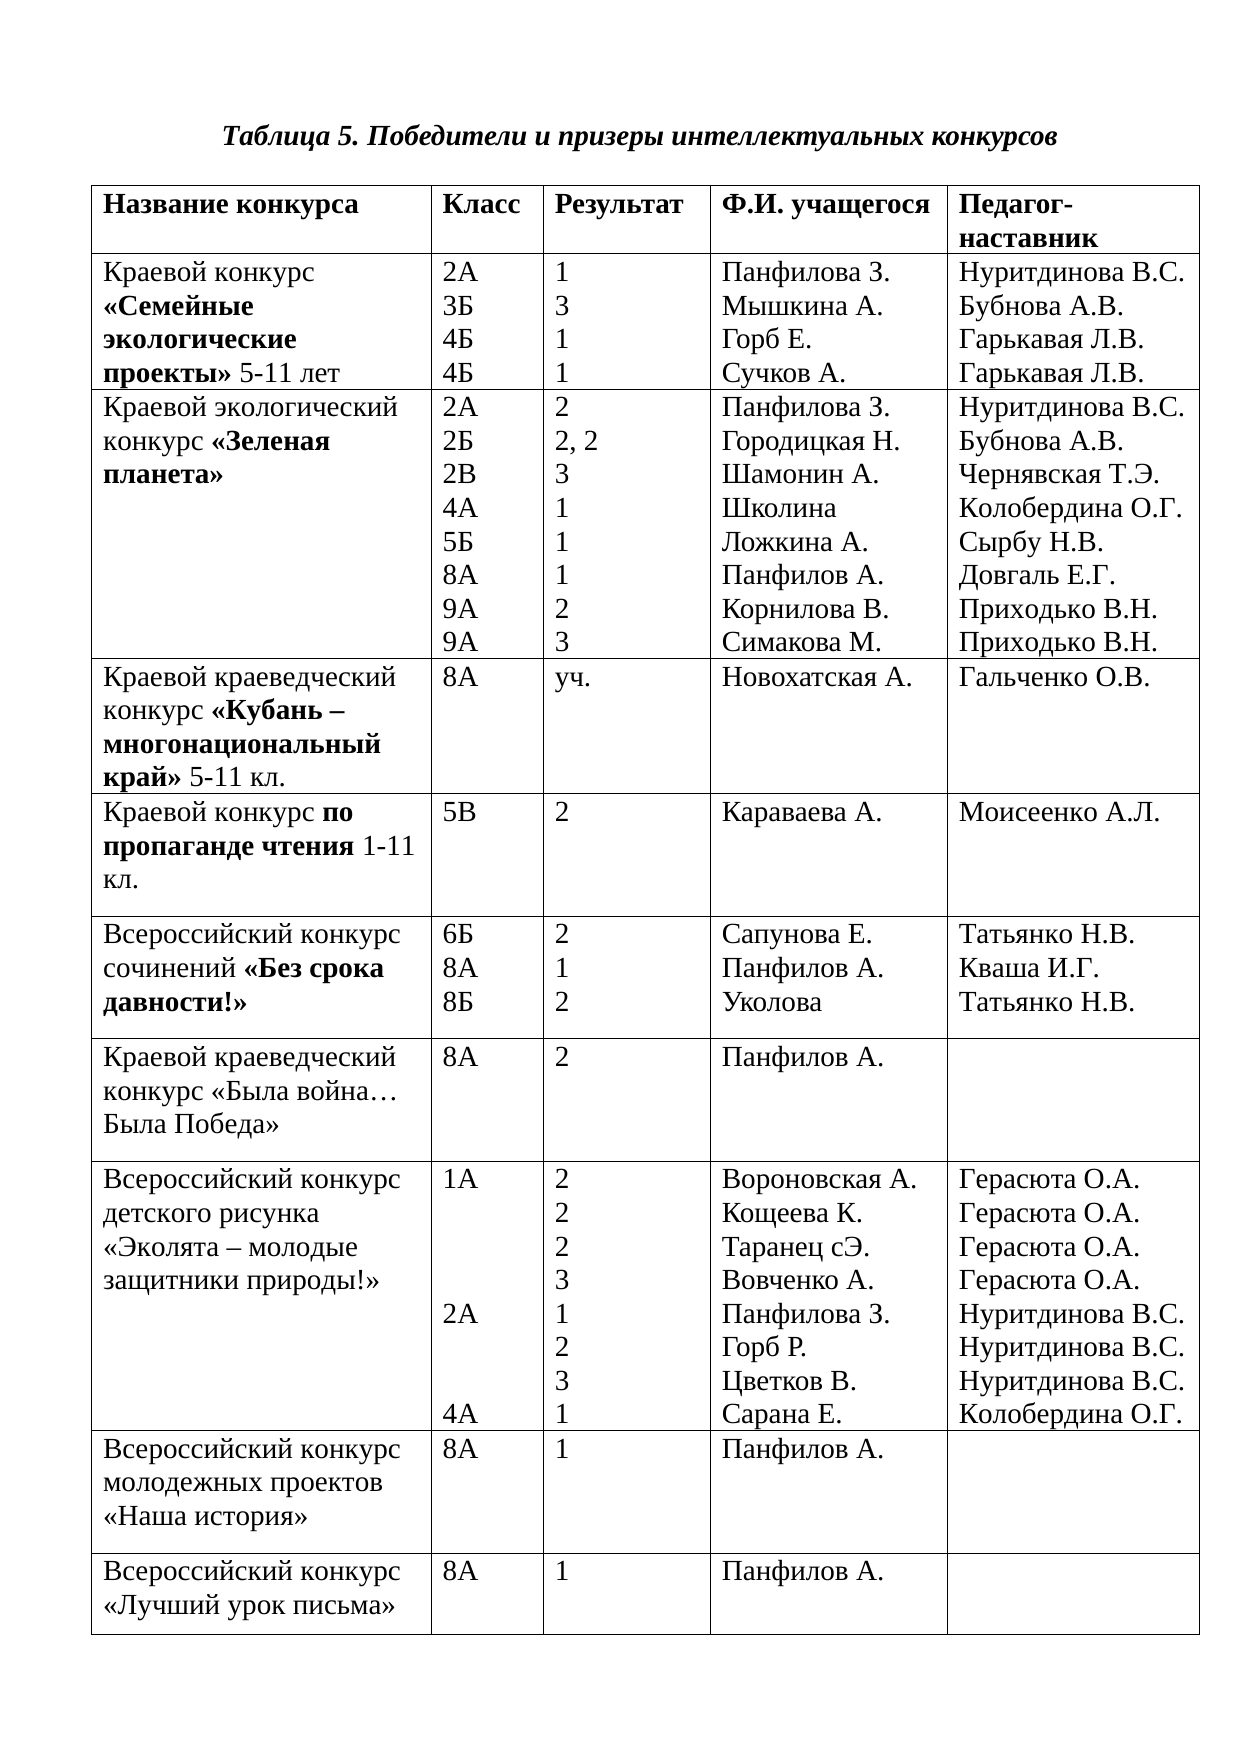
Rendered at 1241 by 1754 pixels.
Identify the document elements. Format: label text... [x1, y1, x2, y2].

table_header Ф.И. учащегося [711, 186, 947, 253]
table_header Класс [432, 186, 543, 253]
table_cell 2А 2Б 2В 4А 5Б 8А 9А 9А [432, 390, 543, 658]
table_header Название конкурса [92, 186, 431, 253]
table_cell уч. [544, 659, 710, 793]
table_cell Краевой экологический конкурс «Зеленая планета» [92, 390, 431, 658]
table_cell [948, 1431, 1199, 1552]
table_cell Вороновская А. Кощеева К. Таранец сЭ. Вовченко А. Панфилова З. Горб Р. Цветков В. Сарана Е. [711, 1162, 947, 1430]
table_cell 2А 3Б 4Б 4Б [432, 254, 543, 388]
table_cell Краевой конкурс «Семейные экологические проекты» 5-11 лет [92, 254, 431, 388]
table_cell Нуритдинова В.С. Бубнова А.В. Гарькавая Л.В. Гарькавая Л.В. [948, 254, 1199, 388]
table_cell Сапунова Е. Панфилов А. Уколова [711, 917, 947, 1038]
table_cell 1А 2А 4а [432, 1162, 543, 1430]
table_cell 2 1 2 [544, 917, 710, 1038]
table_cell 8А [432, 659, 543, 793]
table_cell Караваева А. [711, 794, 947, 916]
table_cell Нуритдинова В.С. Бубнова А.В. Чернявская Т.Э. Колобердина О.Г. Сырбу Н.В. Довгаль Е.Г. Приходько В.Н. Приходько В.Н. [948, 390, 1199, 658]
table_cell Новохатская А. [711, 659, 947, 793]
table_cell 2 2 2 3 1 2 3 1 [544, 1162, 710, 1430]
table_cell Панфилов А. [711, 1431, 947, 1552]
table_cell Краевой конкурс по пропаганде чтения 1-11 кл. [92, 794, 431, 916]
table_cell Краевой краеведческий конкурс «Была война… Была Победа» [92, 1039, 431, 1161]
table_cell Моисеенко А.Л. [948, 794, 1199, 916]
table_header Педагог-наставник [948, 186, 1199, 253]
table_cell 2 [544, 794, 710, 916]
table_cell [948, 1039, 1199, 1161]
table_cell 8А [432, 1039, 543, 1161]
table_cell Гальченко О.В. [948, 659, 1199, 793]
table_cell 5В [432, 794, 543, 916]
text Таблица 5. Победители и призеры интеллектуальных конкурсов [148, 118, 1152, 152]
table_cell Панфилов А. [711, 1554, 947, 1634]
table_cell Краевой краеведческий конкурс «Кубань – многонациональный край» 5-11 кл. [92, 659, 431, 793]
table_cell [948, 1554, 1199, 1634]
table_cell 2 2, 2 3 1 1 1 2 3 [544, 390, 710, 658]
table_cell Всероссийский конкурс молодежных проектов «Наша история» [92, 1431, 431, 1552]
table_cell 1 3 1 1 [544, 254, 710, 388]
table_cell Панфилов А. [711, 1039, 947, 1161]
table_cell Панфилова З. Городицкая Н. Шамонин А. Школина Ложкина А. Панфилов А. Корнилова В. Симакова М. [711, 390, 947, 658]
table_cell Всероссийский конкурс детского рисунка «Эколята – молодые защитники природы!» [92, 1162, 431, 1430]
table_cell 2 [544, 1039, 710, 1161]
table_cell Панфилова З. Мышкина А. Горб Е. Сучков А. [711, 254, 947, 388]
table_cell Татьянко Н.В. Кваша И.Г. Татьянко Н.В. [948, 917, 1199, 1038]
table_cell 1 [544, 1554, 710, 1634]
table_cell 8А [432, 1554, 543, 1634]
table_cell Герасюта О.А. Герасюта О.А. Герасюта О.А. Герасюта О.А. Нуритдинова В.С. Нуритдинова В.С. Нуритдинова В.С. Колобердина О.Г. [948, 1162, 1199, 1430]
table_header Результат [544, 186, 710, 253]
table_cell Всероссийский конкурс сочинений «Без срока давности!» [92, 917, 431, 1038]
table_cell 8А [432, 1431, 543, 1552]
table_cell Всероссийский конкурс «Лучший урок письма» [92, 1554, 431, 1634]
table_cell 1 [544, 1431, 710, 1552]
table_cell 6Б 8А 8Б [432, 917, 543, 1038]
